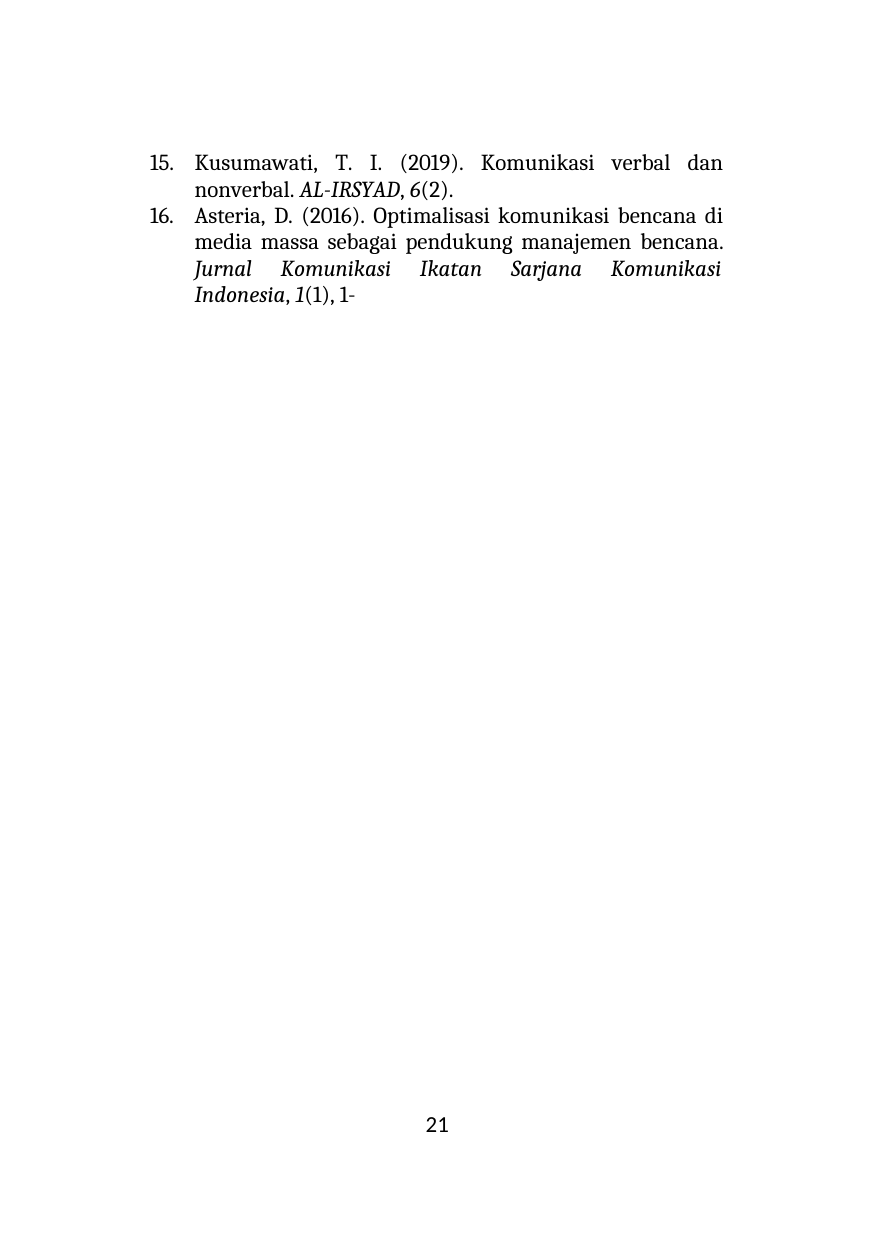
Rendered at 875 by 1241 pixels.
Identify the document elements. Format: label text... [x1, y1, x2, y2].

list Asteria, D. (2016). Optimalisasi komunikasi bencana di media massa sebagai pendukung manajemen bencana. Jurnal Komunikasi Ikatan Sarjana Komunikasi Indonesia, 1(1), 1- [150, 203, 724, 308]
list Kusumawati, T. I. (2019). Komunikasi verbal dan nonverbal. AL-IRSYAD, 6(2). [150, 150, 724, 203]
